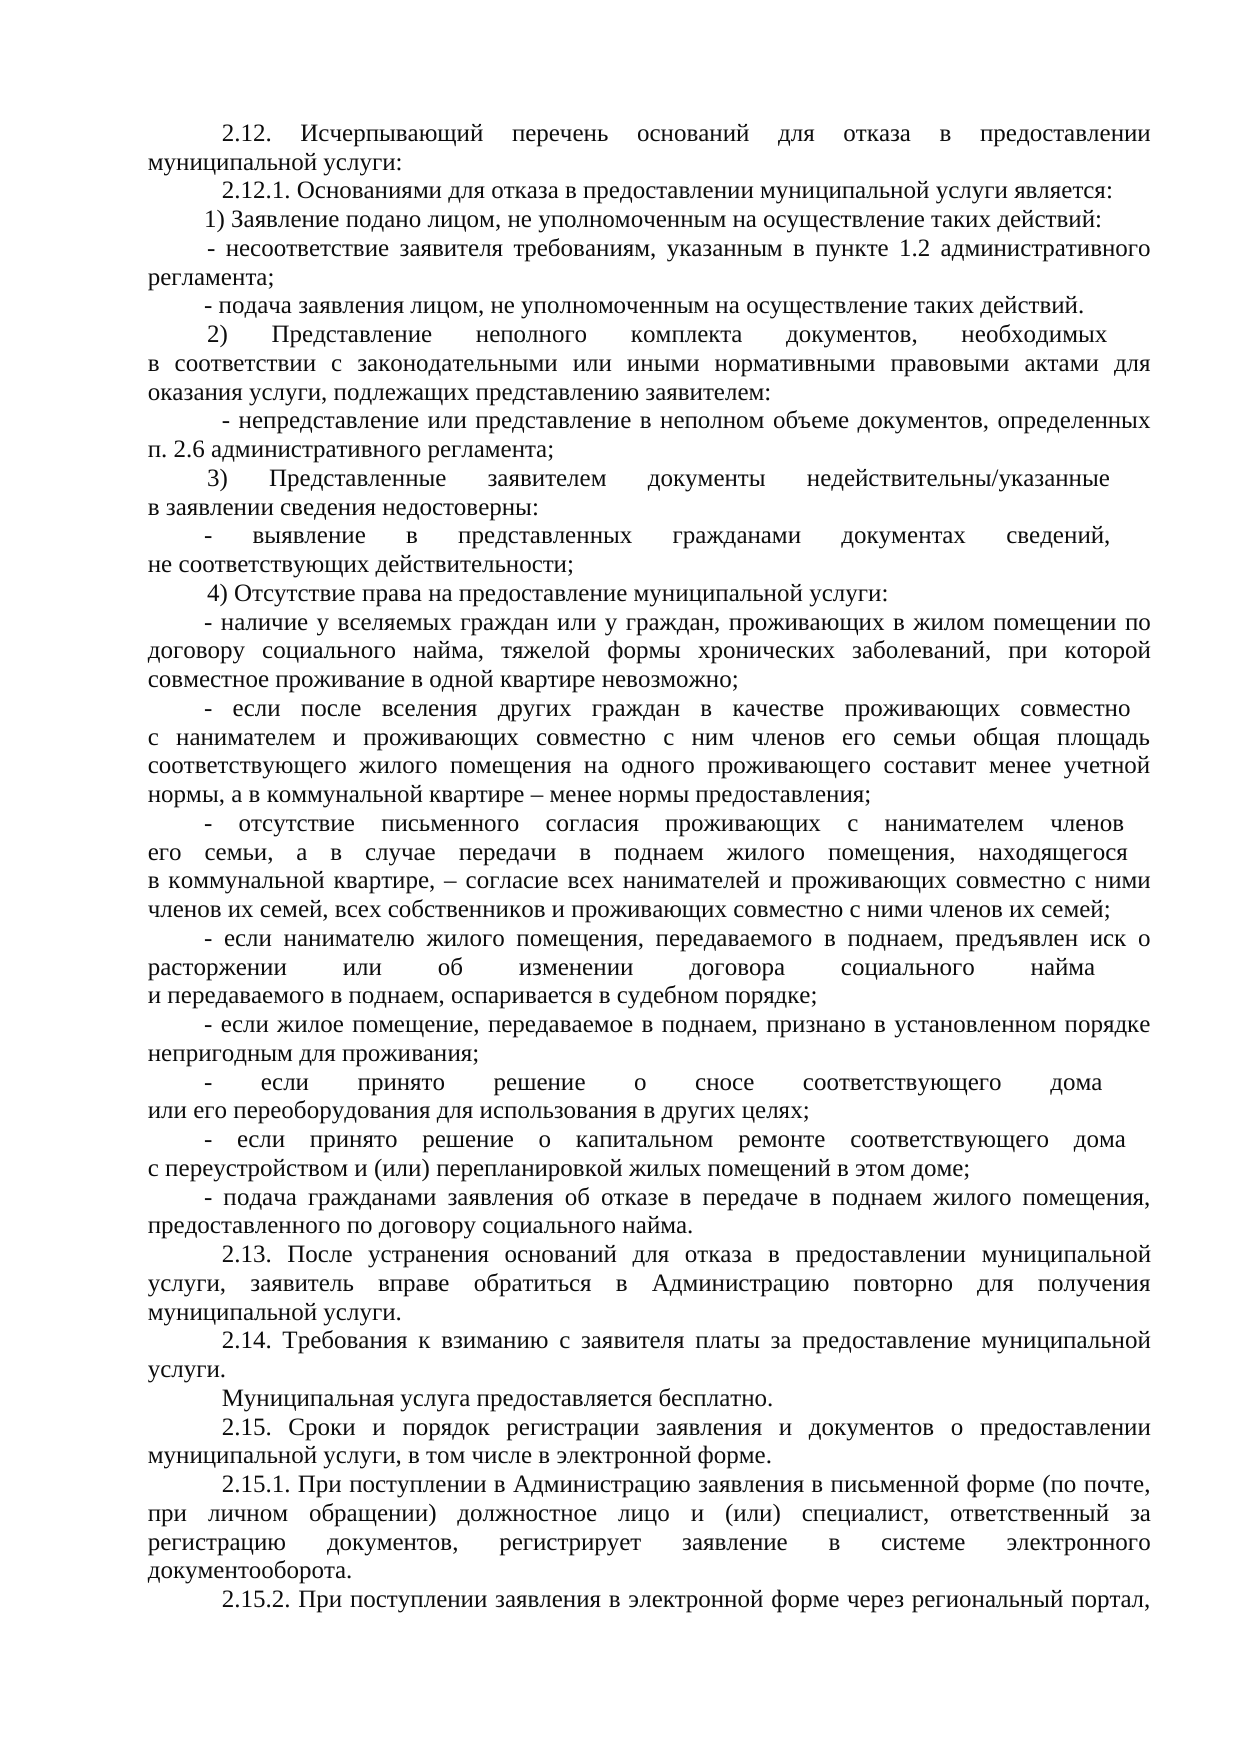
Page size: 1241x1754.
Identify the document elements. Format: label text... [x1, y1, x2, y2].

text 3) Представленные заявителем документы недействительны/указанные в заявлении сведения недостоверны: [148, 463, 1152, 521]
text 2) Представление неполного комплекта документов, необходимых в соответствии с законодательными или иными нормативными правовыми актами для оказания услуги, подлежащих представлению заявителем: [148, 319, 1152, 406]
text 2.14. Требования к взиманию с заявителя платы за предоставление муниципальной услуги. [148, 1326, 1152, 1383]
text - наличие у вселяемых граждан или у граждан, проживающих в жилом помещении по договору социального найма, тяжелой формы хронических заболеваний, при которой совместное проживание в одной квартире невозможно; [148, 607, 1152, 693]
text 2.12.1. Основаниями для отказа в предоставлении муниципальной услуги является: [148, 176, 1152, 204]
text - выявление в представленных гражданами документах сведений, не соответствующих действительности; [148, 521, 1152, 578]
text 2.15.1. При поступлении в Администрацию заявления в письменной форме (по почте, при личном обращении) должностное лицо и (или) специалист, ответственный за регистрацию документов, регистрирует заявление в системе электронного документооборота. [148, 1469, 1152, 1584]
text - если принято решение о капитальном ремонте соответствующего дома с переустройством и (или) перепланировкой жилых помещений в этом доме; [148, 1124, 1152, 1182]
text Муниципальная услуга предоставляется бесплатно. [148, 1383, 1152, 1412]
text 2.15. Сроки и порядок регистрации заявления и документов о предоставлении муниципальной услуги, в том числе в электронной форме. [148, 1412, 1152, 1469]
text - если принято решение о сносе соответствующего дома или его переоборудования для использования в других целях; [148, 1067, 1152, 1124]
text 2.13. После устранения оснований для отказа в предоставлении муниципальной услуги, заявитель вправе обратиться в Администрацию повторно для получения муниципальной услуги. [148, 1239, 1152, 1326]
text - подача гражданами заявления об отказе в передаче в поднаем жилого помещения, предоставленного по договору социального найма. [148, 1182, 1152, 1239]
text - если жилое помещение, передаваемое в поднаем, признано в установленном порядке непригодным для проживания; [148, 1009, 1152, 1067]
text 2.12. Исчерпывающий перечень оснований для отказа в предоставлении муниципальной услуги: [148, 118, 1152, 176]
text 1) Заявление подано лицом, не уполномоченным на осуществление таких действий: [148, 204, 1152, 233]
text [148, 1584, 1152, 1613]
text - если нанимателю жилого помещения, передаваемого в поднаем, предъявлен иск о расторжении или об изменении договора социального найма и передаваемого в поднаем, оспаривается в судебном порядке; [148, 923, 1152, 1009]
text - непредставление или представление в неполном объеме документов, определенных п. 2.6 административного регламента; [148, 406, 1152, 463]
text - если после вселения других граждан в качестве проживающих совместно с нанимателем и проживающих совместно с ним членов его семьи общая площадь соответствующего жилого помещения на одного проживающего составит менее учетной нормы, а в коммунальной квартире – менее нормы предоставления; [148, 693, 1152, 808]
text - подача заявления лицом, не уполномоченным на осуществление таких действий. [148, 291, 1152, 319]
text - несоответствие заявителя требованиям, указанным в пункте 1.2 административного регламента; [148, 233, 1152, 291]
text 4) Отсутствие права на предоставление муниципальной услуги: [148, 578, 1152, 607]
text - отсутствие письменного согласия проживающих с нанимателем членов его семьи, а в случае передачи в поднаем жилого помещения, находящегося в коммунальной квартире, – согласие всех нанимателей и проживающих совместно с ними членов их семей, всех собственников и проживающих совместно с ними членов их семей; [148, 808, 1152, 923]
